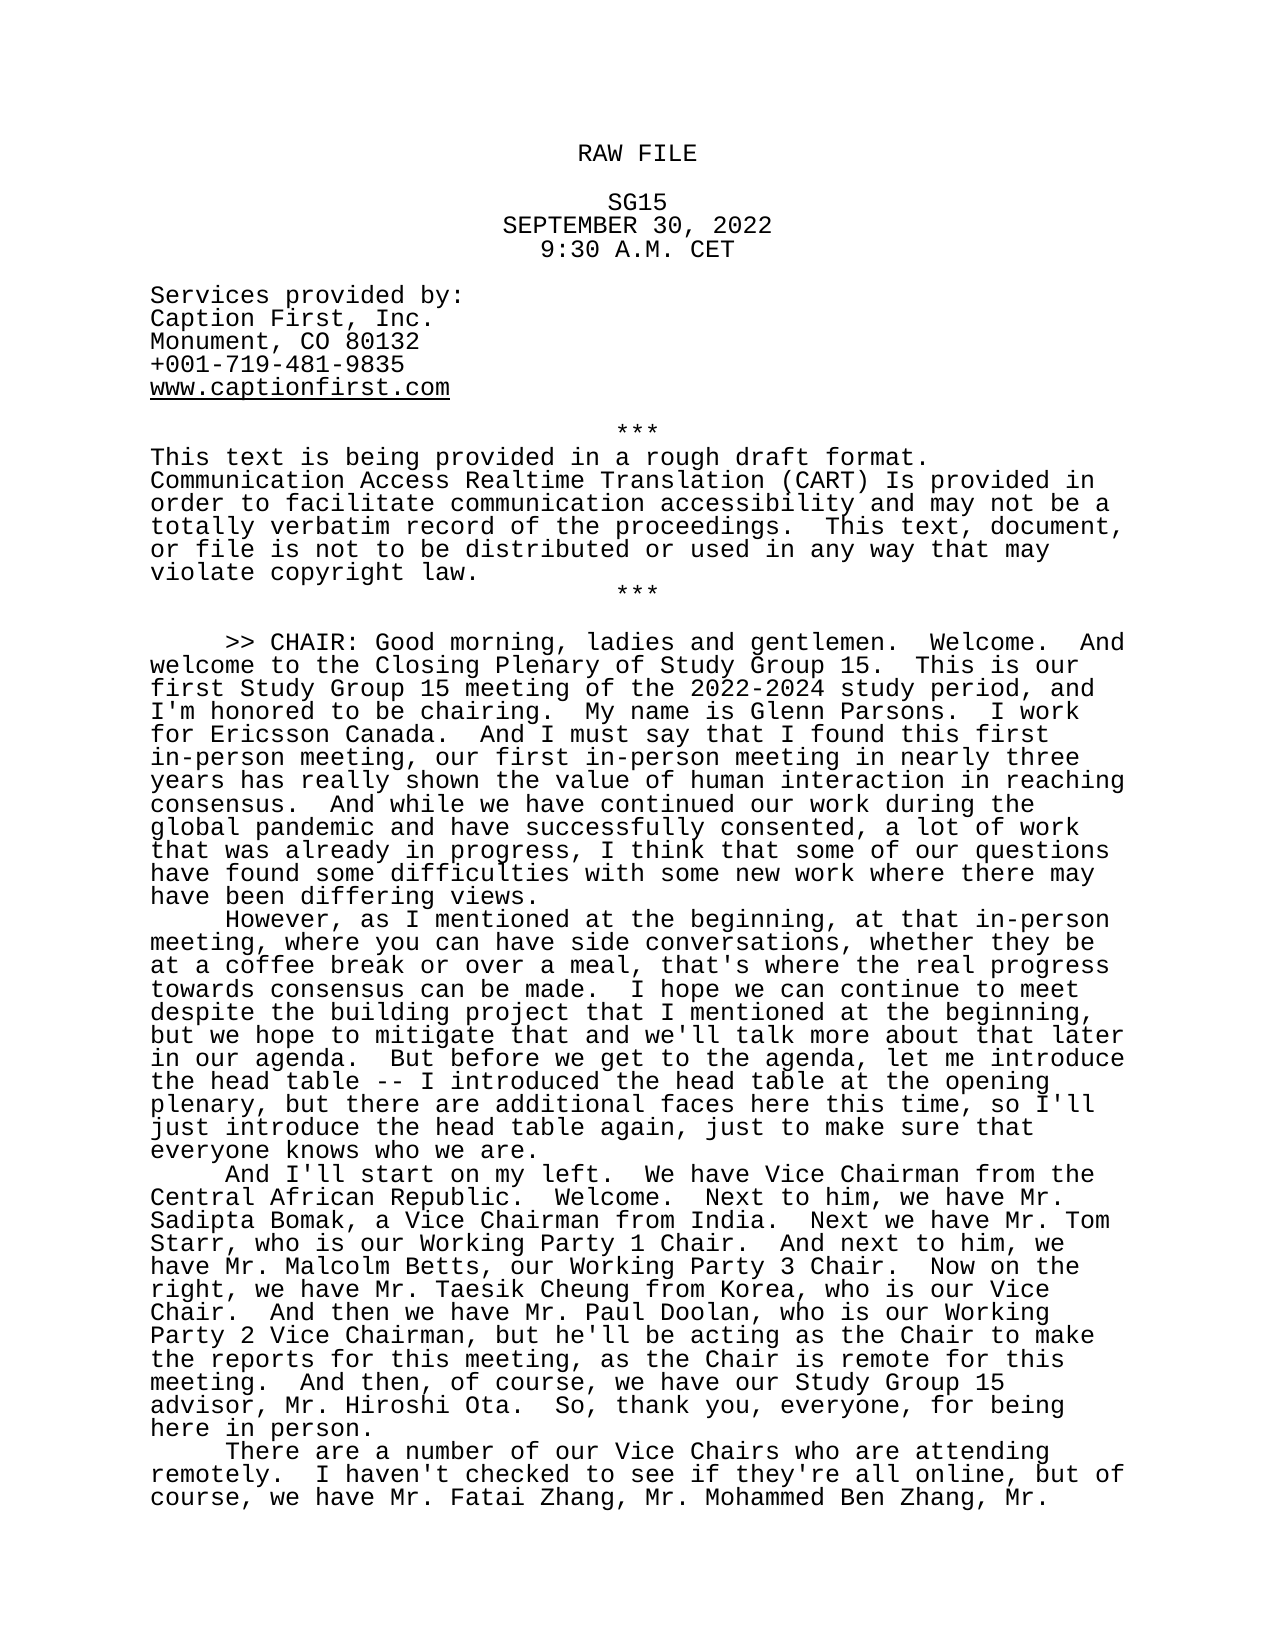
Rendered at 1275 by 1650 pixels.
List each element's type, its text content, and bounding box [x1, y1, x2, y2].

text *** [150, 586, 1125, 609]
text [150, 1441, 1125, 1511]
text September 30, 2022 [150, 216, 1125, 239]
text Monument, CO 80132 [150, 331, 1125, 354]
text Caption First, Inc. [150, 308, 1125, 331]
text >> CHAIR: Good morning, ladies and gentlemen. Welcome. And welcome to the Closing Plenary of Study Group 15. This is our first Study Group 15 meeting of the 2022-2024 study period, and I'm honored to be chairing. My name is Glenn Parsons. I work for Ericsson Canada. And I must say that I found this first in-person meeting, our first in-person meeting in nearly three years has really shown the value of human interaction in reaching consensus. And while we have continued our work during the global pandemic and have successfully consented, a lot of work that was already in progress, I think that some of our questions have found some difficulties with some new work where there may have been differing views. [150, 632, 1125, 909]
text 9:30 a.m. CET [150, 239, 1125, 262]
text And I'll start on my left. We have Vice Chairman from the Central African Republic. Welcome. Next to him, we have Mr. Sadipta Bomak, a Vice Chairman from India. Next we have Mr. Tom Starr, who is our Working Party 1 Chair. And next to him, we have Mr. Malcolm Betts, our Working Party 3 Chair. Now on the right, we have Mr. Taesik Cheung from Korea, who is our Vice Chair. And then we have Mr. Paul Doolan, who is our Working Party 2 Vice Chairman, but he'll be acting as the Chair to make the reports for this meeting, as the Chair is remote for this meeting. And then, of course, we have our Study Group 15 advisor, Mr. Hiroshi Ota. So, thank you, everyone, for being here in person. [150, 1164, 1125, 1441]
text *** [150, 424, 1125, 447]
text www.captionfirst.com [150, 377, 1125, 401]
text SG15 [150, 192, 1125, 216]
text However, as I mentioned at the beginning, at that in-person meeting, where you can have side conversations, whether they be at a coffee break or over a meal, that's where the real progress towards consensus can be made. I hope we can continue to meet despite the building project that I mentioned at the beginning, but we hope to mitigate that and we'll talk more about that later in our agenda. But before we get to the agenda, let me introduce the head table -- I introduced the head table at the opening plenary, but there are additional faces here this time, so I'll just introduce the head table again, just to make sure that everyone knows who we are. [150, 909, 1125, 1164]
text +001-719-481-9835 [150, 354, 1125, 377]
text This text is being provided in a rough draft format. Communication Access Realtime Translation (CART) Is provided in order to facilitate communication accessibility and may not be a totally verbatim record of the proceedings. This text, document, or file is not to be distributed or used in any way that may violate copyright law. [150, 447, 1125, 586]
text RAW FILE [150, 141, 1125, 169]
text Services provided by: [150, 285, 1125, 308]
